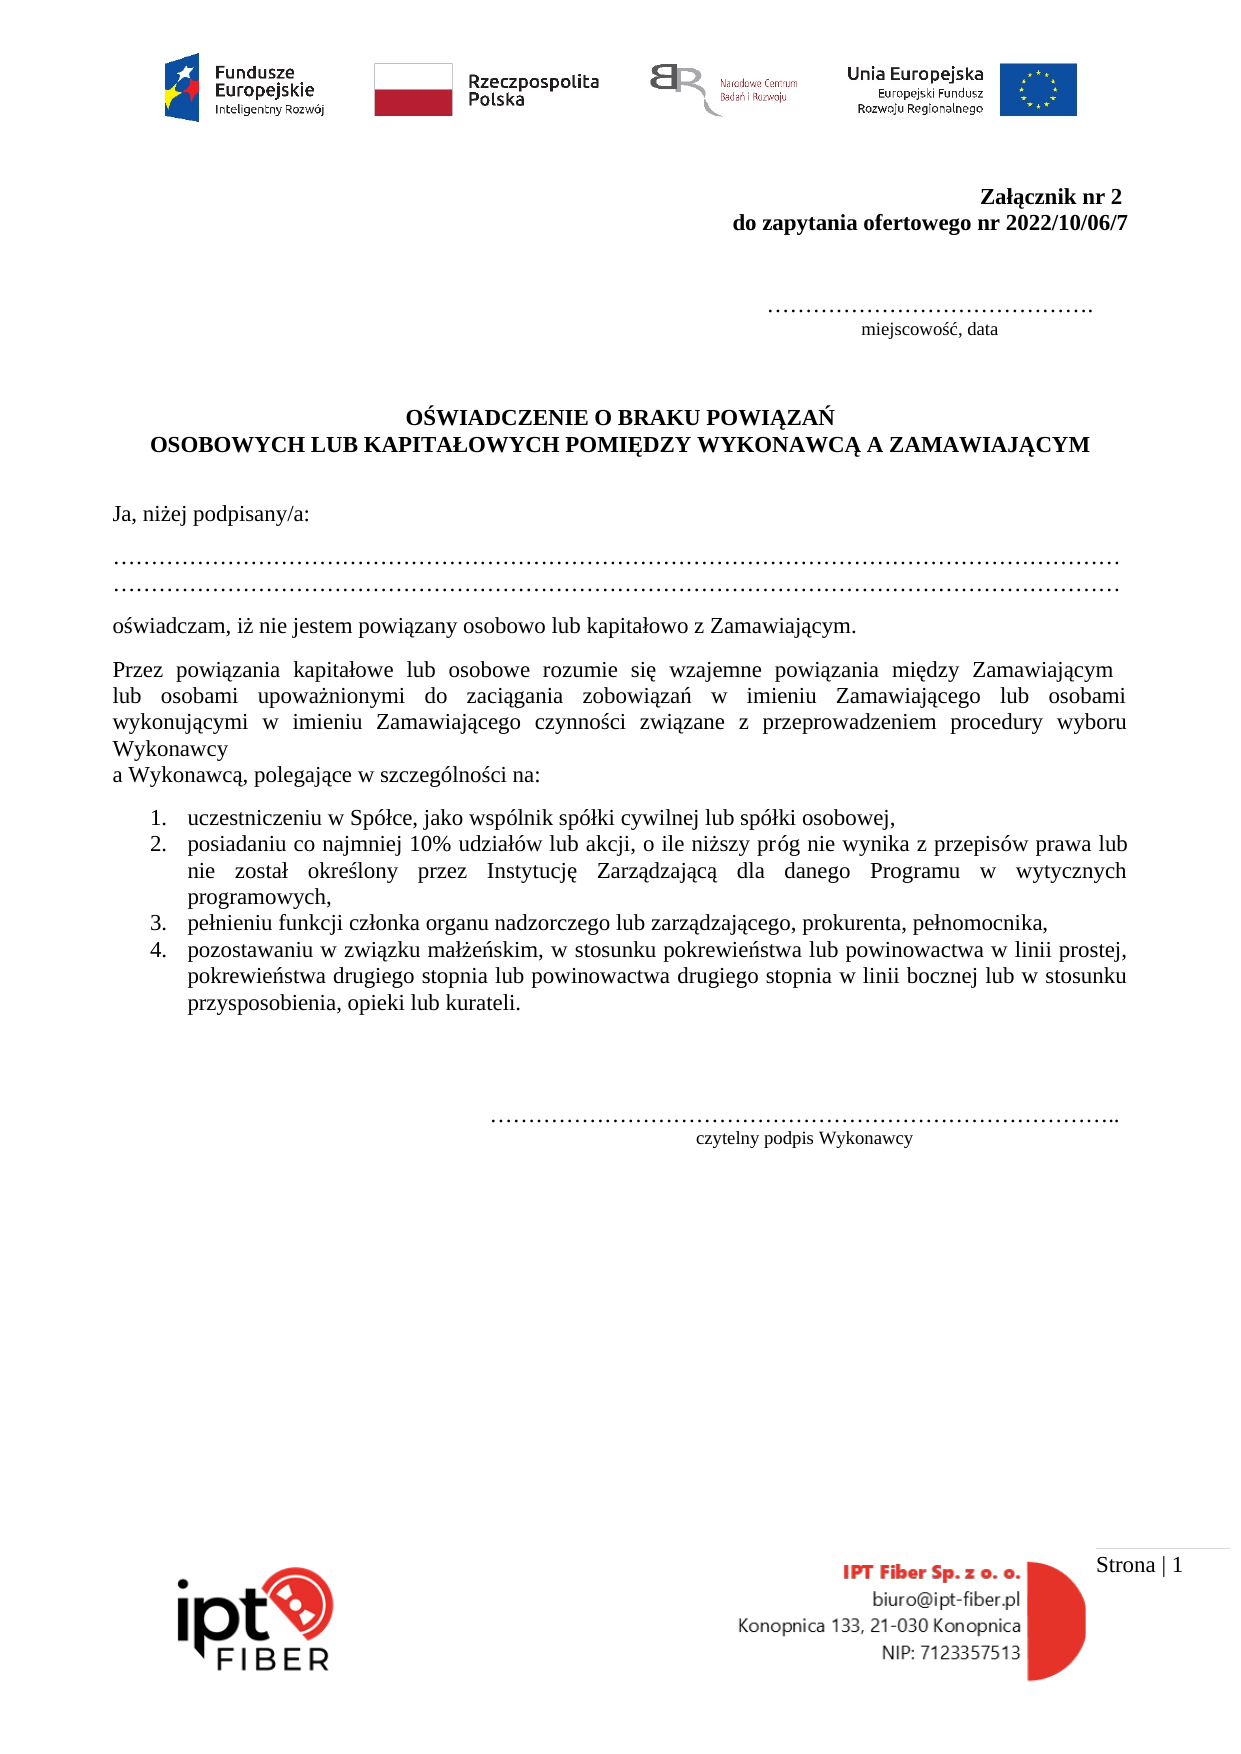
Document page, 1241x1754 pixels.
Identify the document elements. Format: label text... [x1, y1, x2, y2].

list uczestniczeniu w Spółce, jako wspólnik spółki cywilnej lub spółki osobowej, [150, 804, 1128, 830]
text ……………………………………………………………………….. czytelny podpis Wykonawcy [481, 1101, 1128, 1149]
text Przez powiązania kapitałowe lub osobowe rozumie się wzajemne powiązania między Zamawiającym lub osobami upoważnionymi do zaciągania zobowiązań w imieniu Zamawiającego lub osobami wykonującymi w imieniu Zamawiającego czynności związane z przeprowadzeniem procedury wyboru Wykonawcy a Wykonawcą, polegające w szczególności na: [112, 656, 1128, 787]
list posiadaniu co najmniej 10% udziałów lub akcji, o ile niższy próg nie wynika z przepisów prawa lub nie został określony przez Instytucję Zarządzającą dla danego Programu w wytycznych programowych, [150, 830, 1128, 909]
list pozostawaniu w związku małżeńskim, w stosunku pokrewieństwa lub powinowactwa w linii prostej, pokrewieństwa drugiego stopnia lub powinowactwa drugiego stopnia w linii bocznej lub w stosunku przysposobienia, opieki lub kurateli. [150, 936, 1128, 1015]
text oświadczam, iż nie jestem powiązany osobowo lub kapitałowo z Zamawiającym. [112, 613, 1128, 639]
text ……………………………………. miejscowość, data [731, 291, 1128, 339]
list pełnieniu funkcji członka organu nadzorczego lub zarządzającego, prokurenta, pełnomocnika, [150, 909, 1128, 936]
picture [147, 35, 1088, 135]
text OŚWIADCZENIE O BRAKU POWIĄZAŃ OSOBOWYCH LUB KAPITAŁOWYCH POMIĘDZY WYKONAWCĄ A ZAMAWIAJĄCYM [112, 404, 1128, 457]
text Załącznik nr 2 do zapytania ofertowego nr 2022/10/06/7 [112, 183, 1128, 236]
picture [169, 1554, 1086, 1687]
text Ja, niżej podpisany/a: [112, 500, 1128, 527]
text ………………………………………………………………………………………………………………………………………………………………………………………………………………………………………… [112, 543, 1128, 596]
